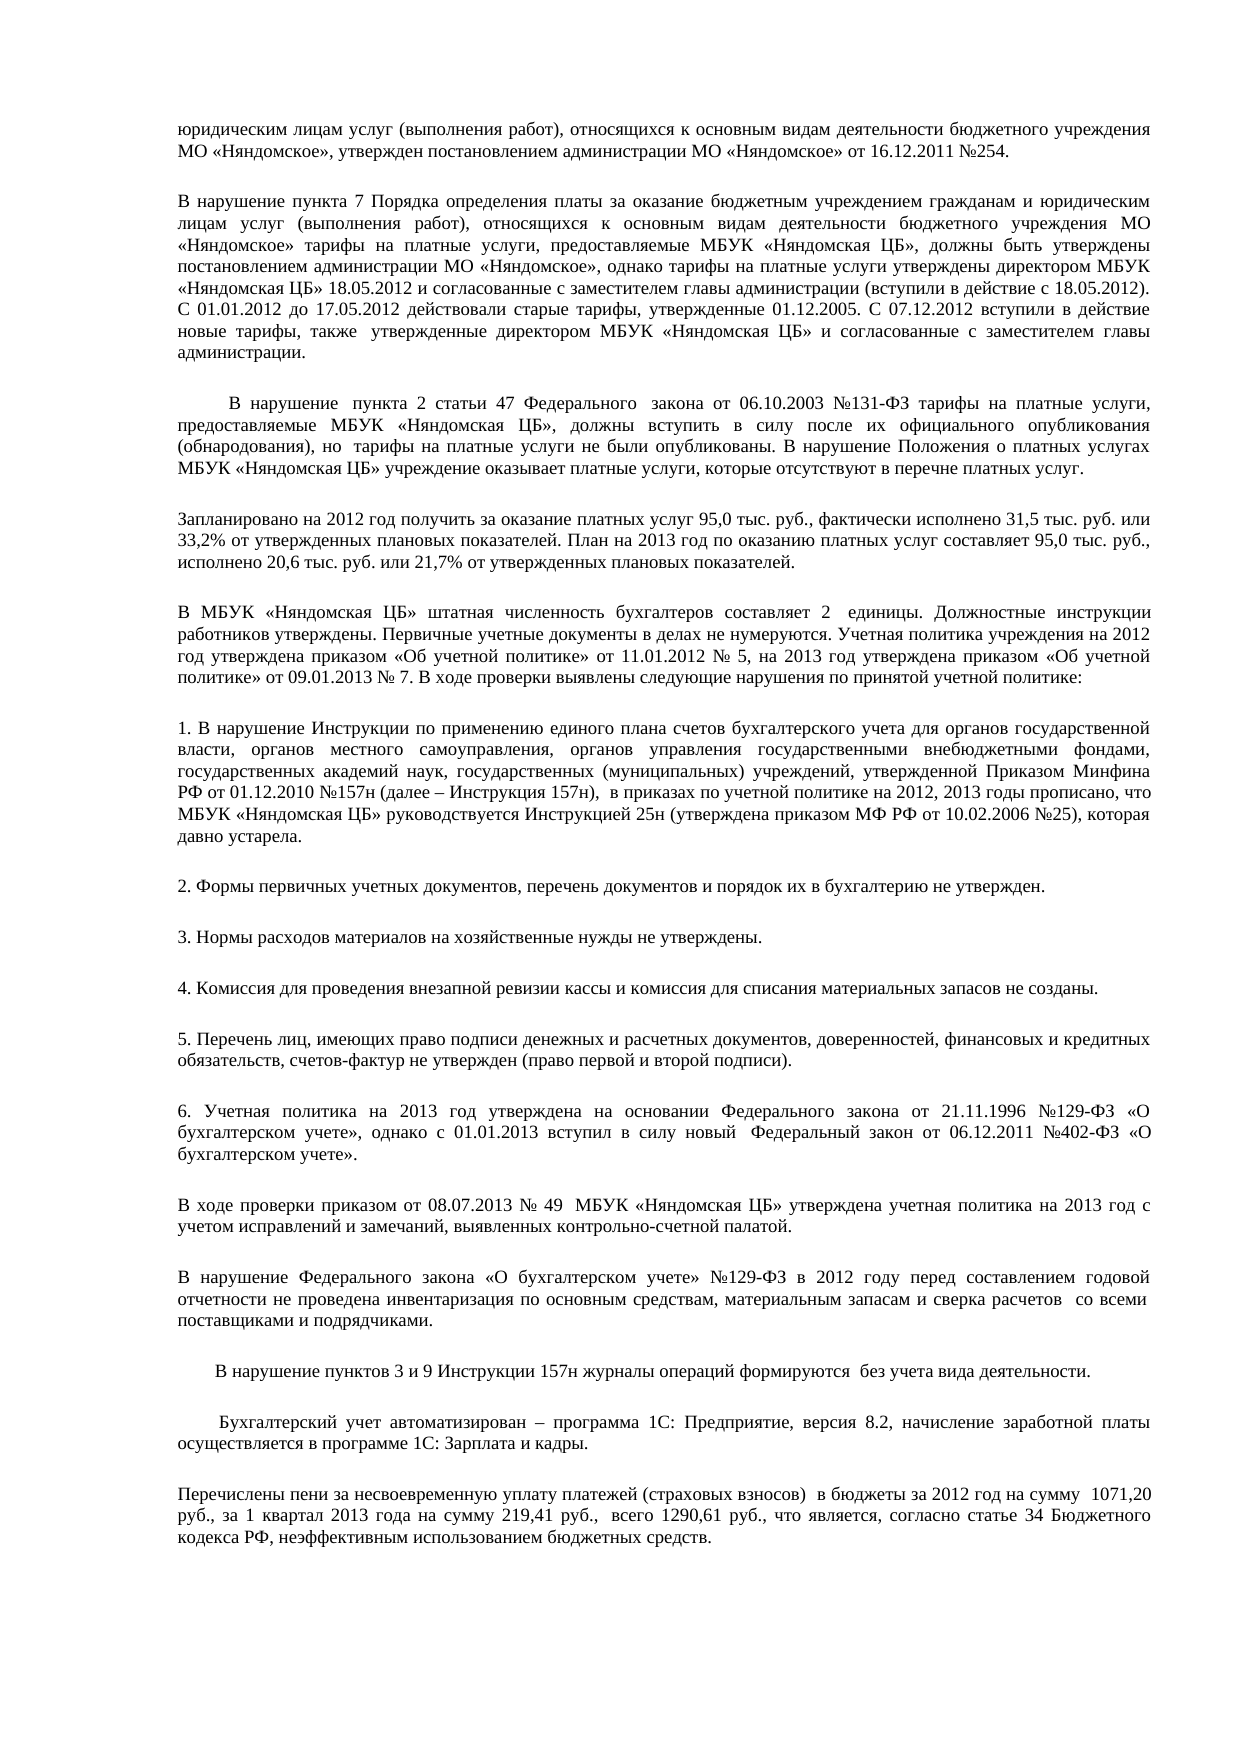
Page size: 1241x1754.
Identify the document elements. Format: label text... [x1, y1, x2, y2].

text 1. В нарушение Инструкции по применению единого плана счетов бухгалтерского учета для органов государственной власти, органов местного самоуправления, органов управления государственными внебюджетными фондами, государственных академий наук, государственных (муниципальных) учреждений, утвержденной Приказом Минфина РФ от 01.12.2010 №157н (далее – Инструкция 157н), в приказах по учетной политике на 2012, 2013 годы прописано, что МБУК «Няндомская ЦБ» руководствуется Инструкцией 25н (утверждена приказом МФ РФ от 10.02.2006 №25), которая давно устарела. [177, 717, 1152, 846]
text 2. Формы первичных учетных документов, перечень документов и порядок их в бухгалтерию не утвержден. [177, 875, 1152, 897]
text В ходе проверки приказом от 08.07.2013 № 49 МБУК «Няндомская ЦБ» утверждена учетная политика на 2013 год с учетом исправлений и замечаний, выявленных контрольно-счетной палатой. [177, 1194, 1152, 1237]
text 5. Перечень лиц, имеющих право подписи денежных и расчетных документов, доверенностей, финансовых и кредитных обязательств, счетов-фактур не утвержден (право первой и второй подписи). [177, 1027, 1152, 1071]
text 4. Комиссия для проведения внезапной ревизии кассы и комиссия для списания материальных запасов не созданы. [177, 977, 1152, 998]
text 6. Учетная политика на 2013 год утверждена на основании Федерального закона от 21.11.1996 №129-ФЗ «О бухгалтерском учете», однако с 01.01.2013 вступил в силу новый Федеральный закон от 06.12.2011 №402-ФЗ «О бухгалтерском учете». [177, 1100, 1152, 1164]
text 3. Нормы расходов материалов на хозяйственные нужды не утверждены. [177, 926, 1152, 948]
text Перечислены пени за несвоевременную уплату платежей (страховых взносов) в бюджеты за 2012 год на сумму 1071,20 руб., за 1 квартал 2013 года на сумму 219,41 руб., всего 1290,61 руб., что является, согласно статье 34 Бюджетного кодекса РФ, неэффективным использованием бюджетных средств. [177, 1483, 1152, 1547]
text Запланировано на 2012 год получить за оказание платных услуг 95,0 тыс. руб., фактически исполнено 31,5 тыс. руб. или 33,2% от утвержденных плановых показателей. План на 2013 год по оказанию платных услуг составляет 95,0 тыс. руб., исполнено 20,6 тыс. руб. или 21,7% от утвержденных плановых показателей. [177, 507, 1152, 572]
text В нарушение пункта 2 статьи 47 Федерального закона от 06.10.2003 №131-ФЗ тарифы на платные услуги, предоставляемые МБУК «Няндомская ЦБ», должны вступить в силу после их официального опубликования (обнародования), но тарифы на платные услуги не были опубликованы. В нарушение Положения о платных услугах МБУК «Няндомская ЦБ» учреждение оказывает платные услуги, которые отсутствуют в перечне платных услуг. [177, 392, 1152, 478]
text В нарушение пункта 7 Порядка определения платы за оказание бюджетным учреждением гражданам и юридическим лицам услуг (выполнения работ), относящихся к основным видам деятельности бюджетного учреждения МО «Няндомское» тарифы на платные услуги, предоставляемые МБУК «Няндомская ЦБ», должны быть утверждены постановлением администрации МО «Няндомское», однако тарифы на платные услуги утверждены директором МБУК «Няндомская ЦБ» 18.05.2012 и согласованные с заместителем главы администрации (вступили в действие с 18.05.2012). С 01.01.2012 до 17.05.2012 действовали старые тарифы, утвержденные 01.12.2005. С 07.12.2012 вступили в действие новые тарифы, также утвержденные директором МБУК «Няндомская ЦБ» и согласованные с заместителем главы администрации. [177, 190, 1152, 363]
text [177, 118, 1152, 161]
text Бухгалтерский учет автоматизирован – программа 1С: Предприятие, версия 8.2, начисление заработной платы осуществляется в программе 1С: Зарплата и кадры. [177, 1411, 1152, 1454]
text В МБУК «Няндомская ЦБ» штатная численность бухгалтеров составляет 2 единицы. Должностные инструкции работников утверждены. Первичные учетные документы в делах не нумеруются. Учетная политика учреждения на 2012 год утверждена приказом «Об учетной политике» от 11.01.2012 № 5, на 2013 год утверждена приказом «Об учетной политике» от 09.01.2013 № 7. В ходе проверки выявлены следующие нарушения по принятой учетной политике: [177, 601, 1152, 688]
text В нарушение пунктов 3 и 9 Инструкции 157н журналы операций формируются без учета вида деятельности. [177, 1360, 1152, 1381]
text В нарушение Федерального закона «О бухгалтерском учете» №129-ФЗ в 2012 году перед составлением годовой отчетности не проведена инвентаризация по основным средствам, материальным запасам и сверка расчетов со всеми поставщиками и подрядчиками. [177, 1266, 1152, 1331]
